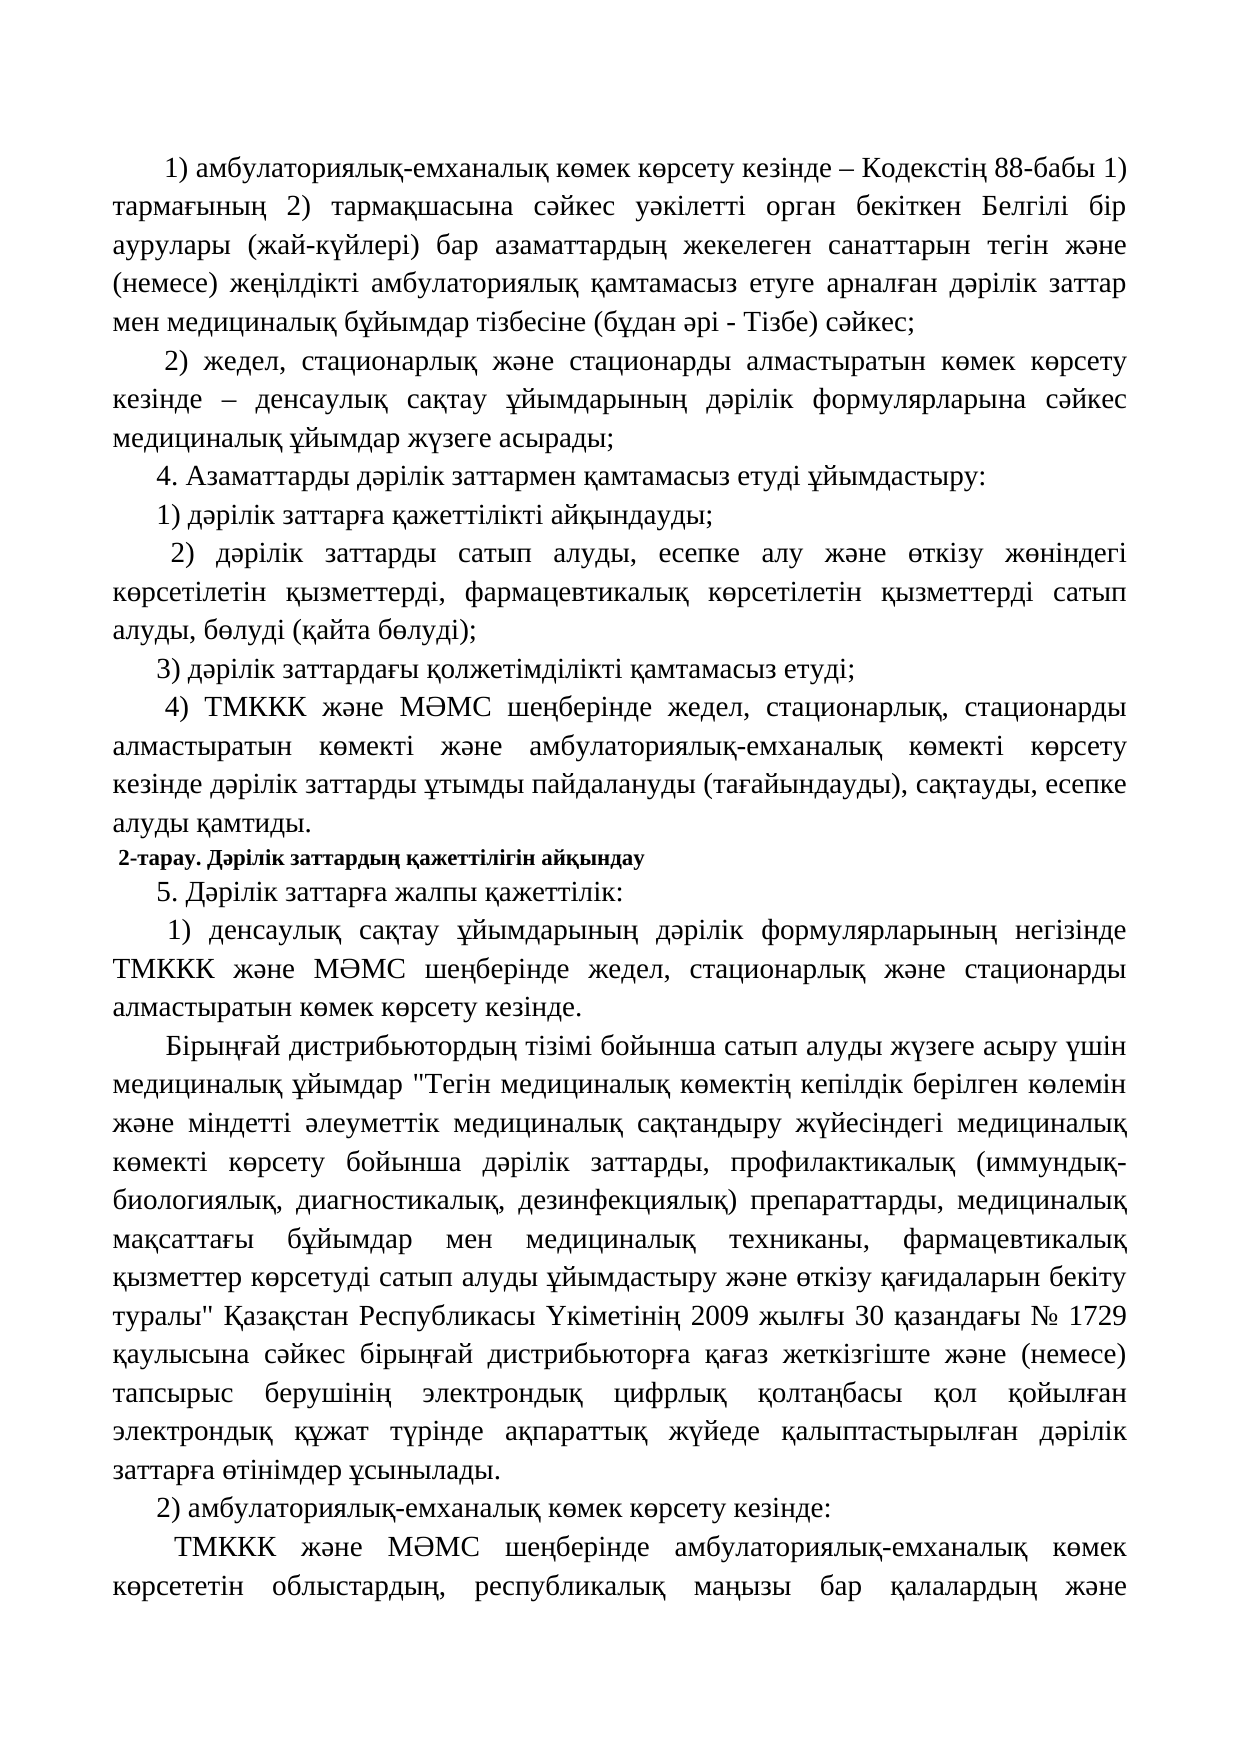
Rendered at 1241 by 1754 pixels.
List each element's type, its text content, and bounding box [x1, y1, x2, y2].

text 1) денсаулық сақтау ұйымдарының дәрілік формулярларының негізінде ТМККК және МӘМС шеңберінде жедел, стационарлық және стационарды алмастыратын көмек көрсету кезінде. [112, 912, 1128, 1023]
text 4. Азаматтарды дәрілік заттармен қамтамасыз етуді ұйымдастыру: [112, 458, 1128, 492]
text 2) амбулаториялық-емханалық көмек көрсету кезінде: [112, 1491, 1128, 1524]
text 4) ТМККК және МӘМС шеңберінде жедел, стационарлық, стационарды алмастыратын көмекті және амбулаториялық-емханалық көмекті көрсету кезінде дәрілік заттарды ұтымды пайдалануды (тағайындауды), сақтауды, есепке алуды қамтиды. [112, 689, 1128, 839]
text Бірыңғай дистрибьютордың тізімі бойынша сатып алуды жүзеге асыру үшін медициналық ұйымдар "Тегін медициналық көмектің кепілдік берілген көлемін және міндетті әлеуметтік медициналық сақтандыру жүйесіндегі медициналық көмекті көрсету бойынша дәрілік заттарды, профилактикалық (иммундық-биологиялық, диагностикалық, дезинфекциялық) препараттарды, медициналық мақсаттағы бұйымдар мен медициналық техниканы, фармацевтикалық қызметтер көрсетуді сатып алуды ұйымдастыру және өткізу қағидаларын бекіту туралы" Қазақстан Республикасы Үкіметінің 2009 жылғы 30 қазандағы № 1729 қаулысына сәйкес бірыңғай дистрибьюторға қағаз жеткізгіште және (немесе) тапсырыс берушінің электрондық цифрлық қолтаңбасы қол қойылған электрондық құжат түрінде ақпараттық жүйеде қалыптастырылған дәрілік заттарға өтінімдер ұсынылады. [112, 1028, 1128, 1486]
text 2) дәрілік заттарды сатып алуды, есепке алу және өткізу жөніндегі көрсетілетін қызметтерді, фармацевтикалық көрсетілетін қызметтерді сатып алуды, бөлуді (қайта бөлуді); [112, 535, 1128, 646]
text 5. Дәрілік заттарға жалпы қажеттілік: [112, 874, 1128, 907]
text 3) дәрілік заттардағы қолжетімділікті қамтамасыз етуді; [112, 651, 1128, 684]
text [112, 1529, 1128, 1601]
text 1) амбулаториялық-емханалық көмек көрсету кезінде – Кодекстің 88-бабы 1) тармағының 2) тармақшасына сәйкес уәкілетті орган бекіткен Белгілі бір аурулары (жай-күйлері) бар азаматтардың жекелеген санаттарын тегін және (немесе) жеңілдікті амбулаториялық қамтамасыз етуге арналған дәрілік заттар мен медициналық бұйымдар тізбесіне (бұдан әрі - Тізбе) сәйкес; [112, 150, 1128, 338]
text 1) дәрілік заттарға қажеттілікті айқындауды; [112, 497, 1128, 530]
text 2) жедел, стационарлық және стационарды алмастыратын көмек көрсету кезінде – денсаулық сақтау ұйымдарының дәрілік формулярларына сәйкес медициналық ұйымдар жүзеге асырады; [112, 343, 1128, 453]
text 2-тарау. Дәрілік заттардың қажеттілігін айқындау [112, 844, 1128, 870]
